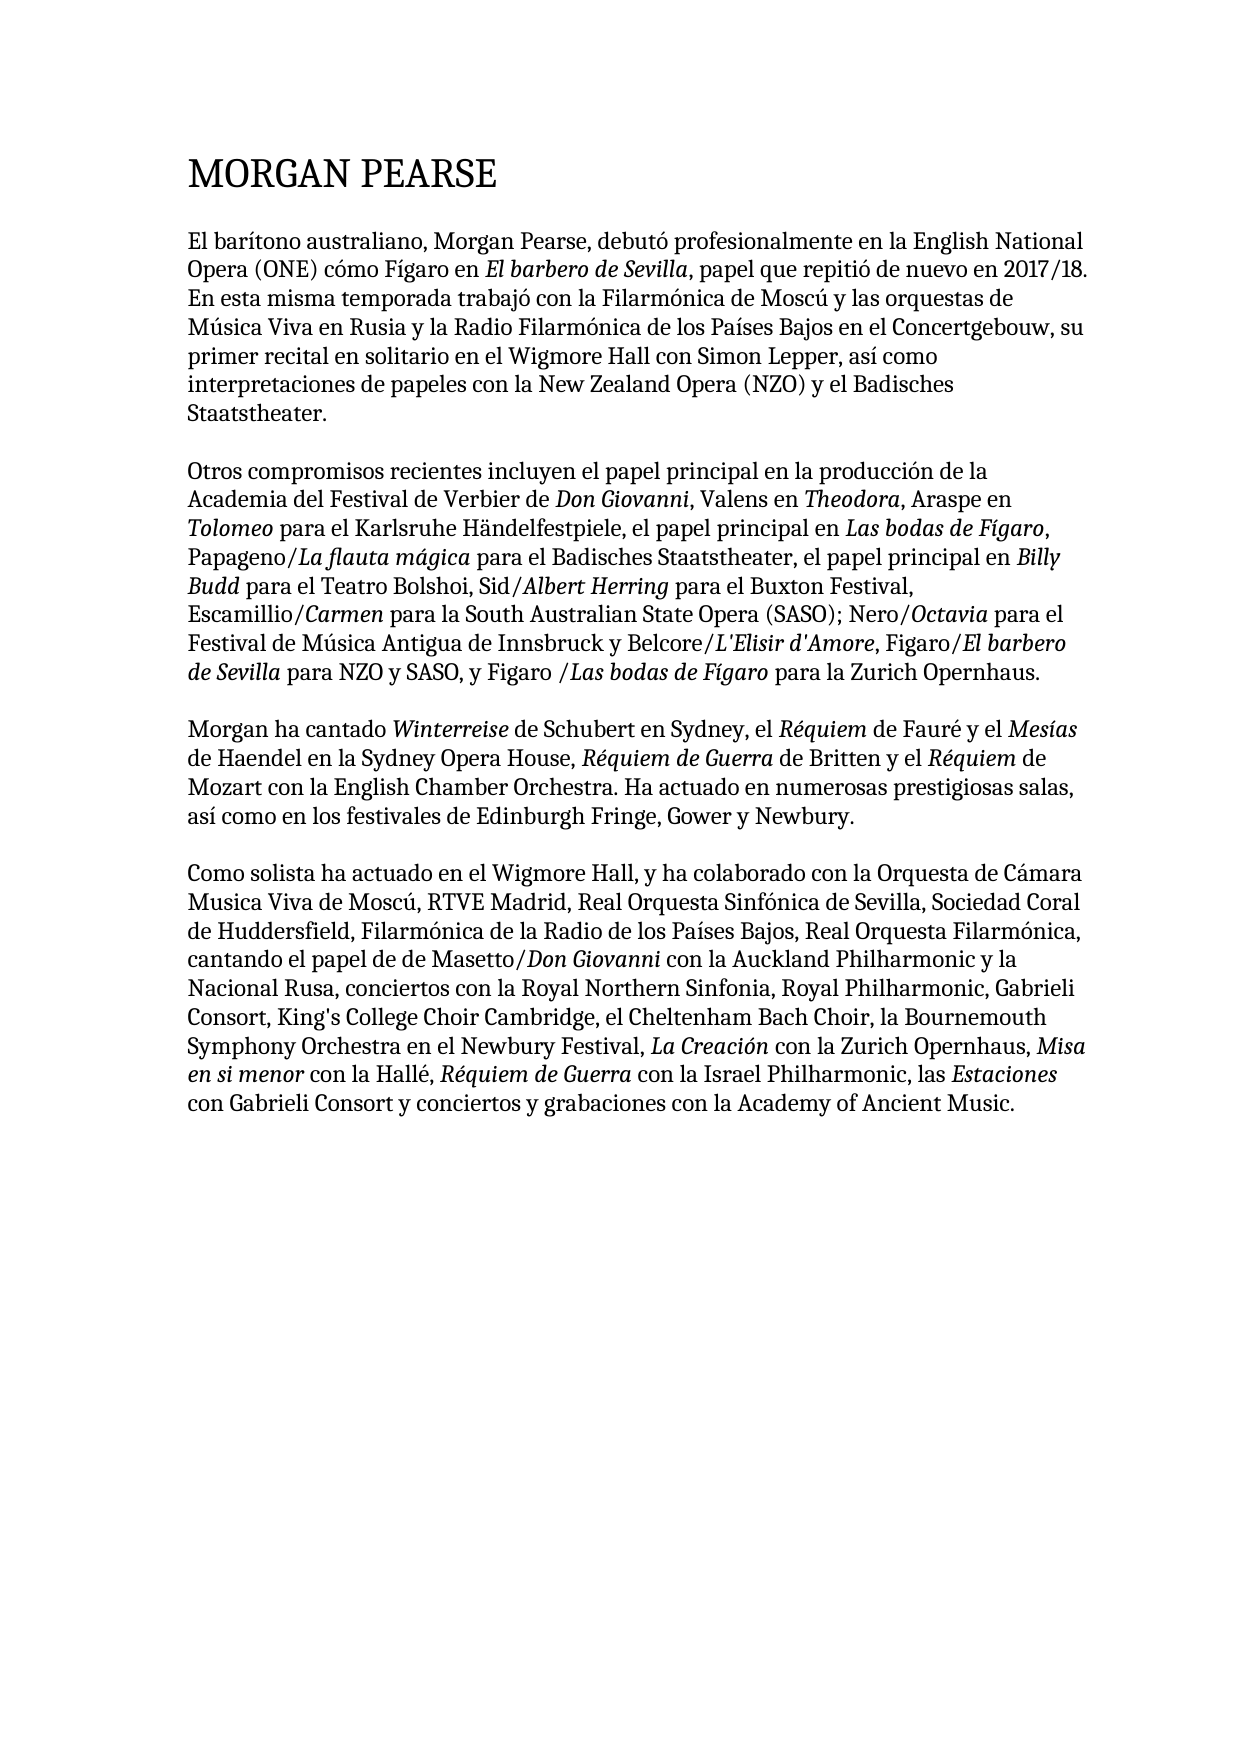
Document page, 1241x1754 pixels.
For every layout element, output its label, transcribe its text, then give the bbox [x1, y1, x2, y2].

text El barítono australiano, Morgan Pearse, debutó profesionalmente en la English National Opera (ONE) cómo Fígaro en El barbero de Sevilla, papel que repitió de nuevo en 2017/18. En esta misma temporada trabajó con la Filarmónica de Moscú y las orquestas de Música Viva en Rusia y la Radio Filarmónica de los Países Bajos en el Concertgebouw, su primer recital en solitario en el Wigmore Hall con Simon Lepper, así como interpretaciones de papeles con la New Zealand Opera (NZO) y el Badisches Staatstheater. [187, 227, 1093, 428]
text Otros compromisos recientes incluyen el papel principal en la producción de la Academia del Festival de Verbier de Don Giovanni, Valens en Theodora, Araspe en Tolomeo para el Karlsruhe Händelfestpiele, el papel principal en Las bodas de Fígaro, Papageno/La flauta mágica para el Badisches Staatstheater, el papel principal en Billy Budd para el Teatro Bolshoi, Sid/Albert Herring para el Buxton Festival, Escamillio/Carmen para la South Australian State Opera (SASO); Nero/Octavia para el Festival de Música Antigua de Innsbruck y Belcore/L'Elisir d'Amore, Figaro/El barbero de Sevilla para NZO y SASO, y Figaro /Las bodas de Fígaro para la Zurich Opernhaus. [187, 457, 1093, 687]
text MORGAN PEARSE [187, 150, 1093, 198]
text Como solista ha actuado en el Wigmore Hall, y ha colaborado con la Orquesta de Cámara Musica Viva de Moscú, RTVE Madrid, Real Orquesta Sinfónica de Sevilla, Sociedad Coral de Huddersfield, Filarmónica de la Radio de los Países Bajos, Real Orquesta Filarmónica, cantando el papel de de Masetto/Don Giovanni con la Auckland Philharmonic y la Nacional Rusa, conciertos con la Royal Northern Sinfonia, Royal Philharmonic, Gabrieli Consort, King's College Choir Cambridge, el Cheltenham Bach Choir, la Bournemouth Symphony Orchestra en el Newbury Festival, La Creación con la Zurich Opernhaus, Misa en si menor con la Hallé, Réquiem de Guerra con la Israel Philharmonic, las Estaciones con Gabrieli Consort y conciertos y grabaciones con la Academy of Ancient Music. [187, 859, 1093, 1118]
text Morgan ha cantado Winterreise de Schubert en Sydney, el Réquiem de Fauré y el Mesías de Haendel en la Sydney Opera House, Réquiem de Guerra de Britten y el Réquiem de Mozart con la English Chamber Orchestra. Ha actuado en numerosas prestigiosas salas, así como en los festivales de Edinburgh Fringe, Gower y Newbury. [187, 715, 1093, 830]
